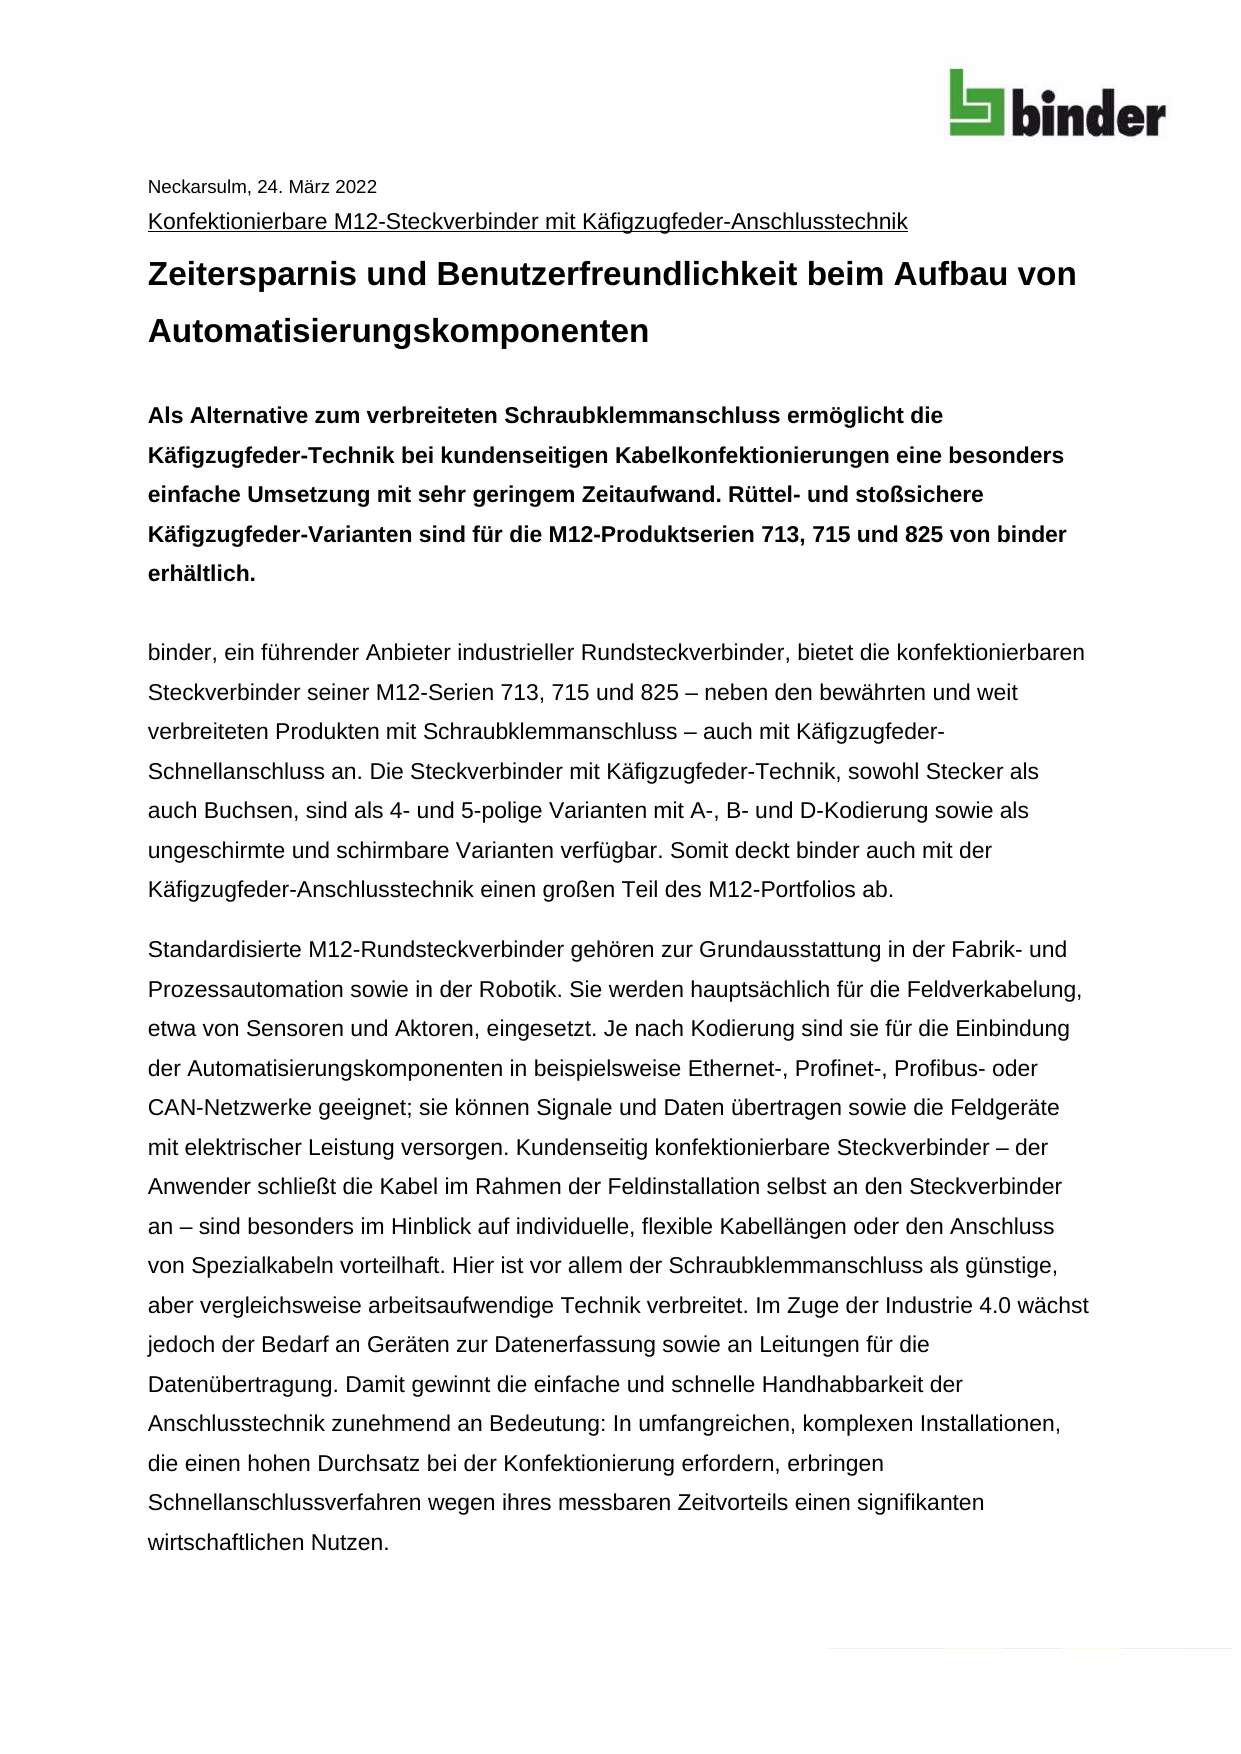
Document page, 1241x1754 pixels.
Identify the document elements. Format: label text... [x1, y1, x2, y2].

text Neckarsulm, 24. März 2022 [148, 176, 1093, 197]
text Konfektionierbare M12-Steckverbinder mit Käfigzugfeder-Anschlusstechnik Zeitersparnis und Benutzerfreundlichkeit beim Aufbau von Automatisierungskomponenten Als Alternative zum verbreiteten Schraubklemmanschluss ermöglicht die Käfigzugfeder-Technik bei kundenseitigen Kabelkonfektionierungen eine besonders einfache Umsetzung mit sehr geringem Zeitaufwand. Rüttel- und stoßsichere Käfigzugfeder-Varianten sind für die M12-Produktserien 713, 715 und 825 von binder erhältlich. binder, ein führender Anbieter industrieller Rundsteckverbinder, bietet die konfektionierbaren Steckverbinder seiner M12-Serien 713, 715 und 825 – neben den bewährten und weit verbreiteten Produkten mit Schraubklemmanschluss – auch mit Käfigzugfeder-Schnellanschluss an. Die Steckverbinder mit Käfigzugfeder-Technik, sowohl Stecker als auch Buchsen, sind als 4- und 5-polige Varianten mit A-, B- und D-Kodierung sowie als ungeschirmte und schirmbare Varianten verfügbar. Somit deckt binder auch mit der Käfigzugfeder-Anschlusstechnik einen großen Teil des M12-Portfolios ab. [148, 208, 1093, 902]
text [148, 936, 1093, 1555]
